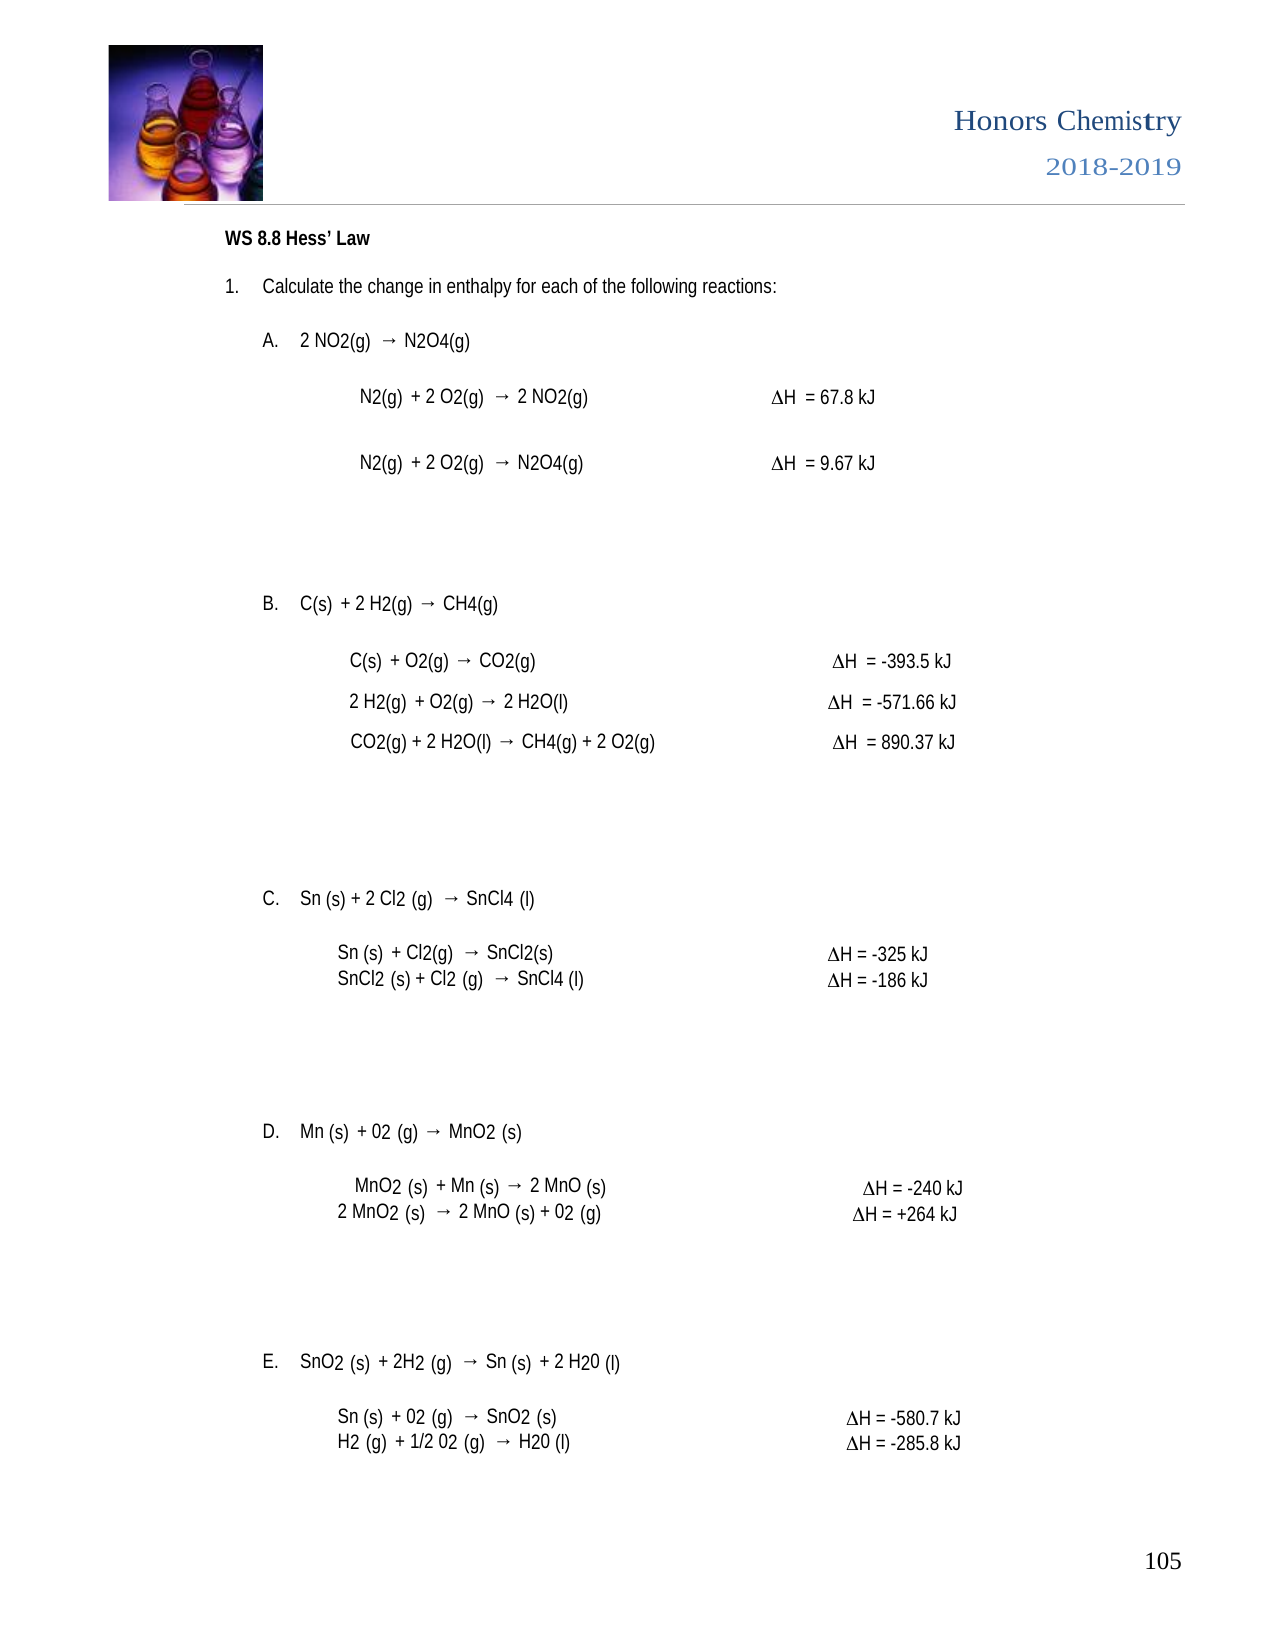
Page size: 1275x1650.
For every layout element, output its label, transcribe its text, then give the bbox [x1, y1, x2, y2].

text B. C(s) + 2 H2(g) → CH4(g) [262, 591, 1194, 616]
text Honors Chemistry [263, 103, 1181, 136]
text SnCl2 (s) + Cl2 (g) → SnCl4 (l) H = -186 kJ [337, 966, 1194, 992]
text 105 [179, 1488, 1181, 1574]
text D. Mn (s) + 02 (g) → MnO2 (s) [262, 1119, 1194, 1144]
text E. SnO2 (s) + 2H2 (g) → Sn (s) + 2 H20 (l) [262, 1349, 1194, 1374]
text Sn (s) + Cl2(g) → SnCl2(s) H = -325 kJ [337, 940, 1194, 966]
text 2 MnO2 (s) → 2 MnO (s) + 02 (g) H = +264 kJ [337, 1200, 1194, 1225]
text WS 8.8 Hess’ Law [225, 226, 1194, 250]
text 1. Calculate the change in enthalpy for each of the following reactions: A. 2 NO2(g) → N2O4(g) [225, 274, 778, 353]
text 2 H2(g) + O2(g) → 2 H2O(l) H = -571.66 kJ CO2(g) + 2 H2O(l) → CH4(g) + 2 O2(g) H = 890.37 kJ [347, 689, 959, 754]
text H2 (g) + 1/2 02 (g) → H20 (l) H = -285.8 kJ [337, 1430, 1194, 1455]
text Sn (s) + 02 (g) → SnO2 (s) H = -580.7 kJ [337, 1403, 1194, 1430]
text C. Sn (s) + 2 Cl2 (g) → SnCl4 (l) [262, 886, 1194, 911]
text MnO2 (s) + Mn (s) → 2 MnO (s) H = -240 kJ [334, 1173, 984, 1200]
text N2(g) + 2 O2(g) → 2 NO2(g) H = 67.8 kJ N2(g) + 2 O2(g) → N2O4(g) H = 9.67 kJ [359, 384, 880, 475]
picture [108, 45, 263, 201]
text C(s) + O2(g) → CO2(g) H = -393.5 kJ [345, 648, 956, 673]
text 2018-2019 [263, 152, 1181, 181]
